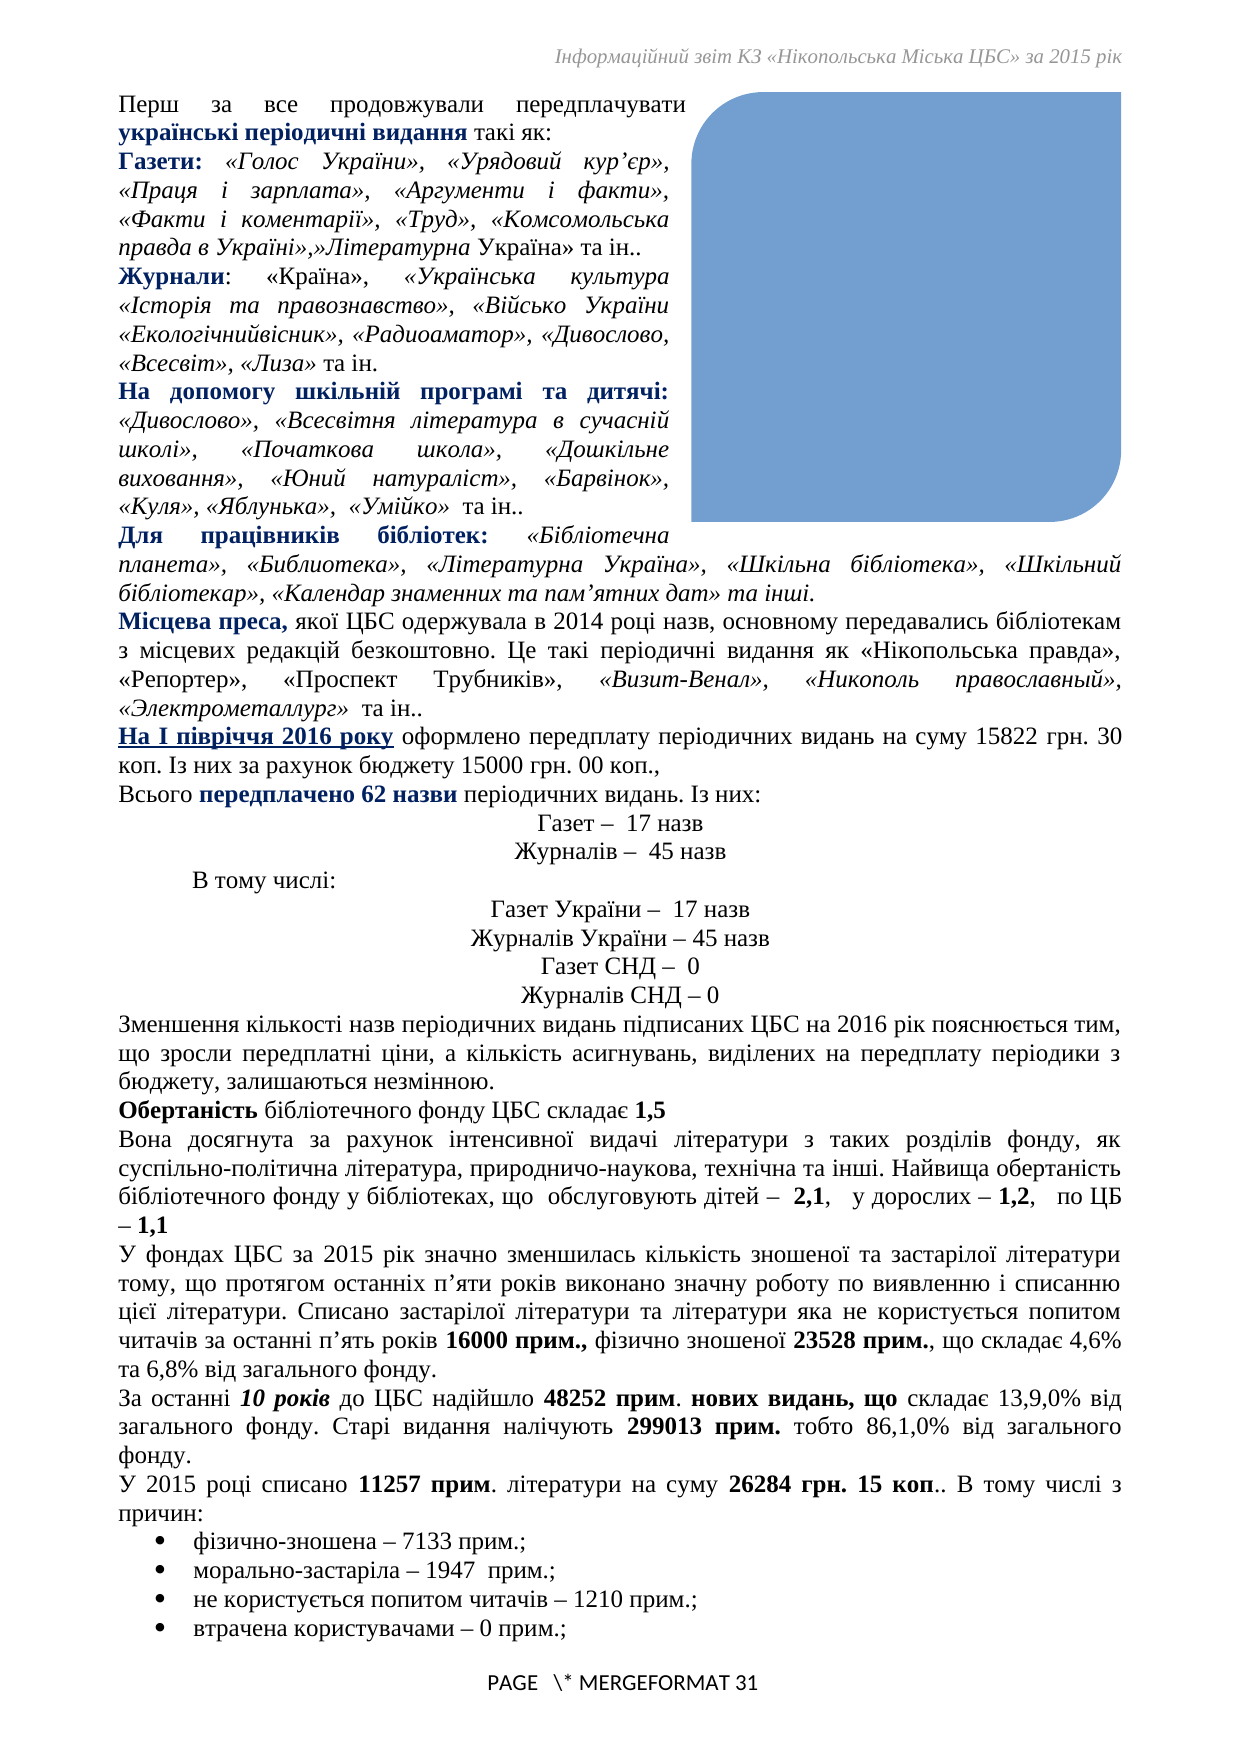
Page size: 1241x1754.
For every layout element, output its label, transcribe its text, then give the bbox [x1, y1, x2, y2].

text Всього передплачено 62 назви періодичних видань. Із них: [118, 779, 1122, 808]
text Газет – 17 назв [118, 808, 1122, 836]
list втрачена користувачами – 0 прим.; [156, 1613, 1122, 1641]
list не користується попитом читачів – 1210 прим.; [156, 1584, 1122, 1613]
text Журналів СНД – 0 [118, 980, 1122, 1009]
text У фондах ЦБС за 2015 рік значно зменшилась кількість зношеної та застарілої літератури тому, що протягом останніх п’яти років виконано значну роботу по виявленню і списанню цієї літератури. Списано застарілої літератури та літератури яка не користується попитом читачів за останні п’ять років 16000 прим., фізично зношеної 23528 прим., що складає 4,6% та 6,8% від загального фонду. [118, 1239, 1122, 1383]
text В тому числі: [118, 865, 1122, 894]
list морально-застаріла – 1947 прим.; [156, 1555, 1122, 1584]
text Газет України – 17 назв [118, 894, 1122, 923]
text Для працівників бібліотек: «Бібліотечна планета», «Библиотека», «Літературна Україна», «Шкільна бібліотека», «Шкільний бібліотекар», «Календар знаменних та пам’ятних дат» та інші. [118, 520, 1122, 606]
text Журналів – 45 назв [118, 836, 1122, 865]
text Газети: «Голос України», «Урядовий кур’єр», «Праця і зарплата», «Аргументи і факти», «Факти і коментарії», «Труд», «Комсомольська правда в Україні»,»Літературна Україна» та ін.. [118, 146, 1122, 261]
text Газет СНД – 0 [118, 951, 1122, 980]
text Зменшення кількості назв періодичних видань підписаних ЦБС на 2016 рік пояснюється тим, що зросли передплатні ціни, а кількість асигнувань, виділених на передплату періодики з бюджету, залишаються незмінною. [118, 1009, 1122, 1095]
text Обертаність бібліотечного фонду ЦБС складає 1,5 [118, 1095, 1122, 1124]
text У 2015 році списано 11257 прим. літератури на суму 26284 грн. 15 коп.. В тому числі з причин: [118, 1469, 1122, 1526]
text На І півріччя 2016 року оформлено передплату періодичних видань на суму 15822 грн. 30 коп. Із них за рахунок бюджету 15000 грн. 00 коп., [118, 721, 1122, 779]
list фізично-зношена – 7133 прим.; [156, 1526, 1122, 1555]
text Перш за все продовжували передплачувати українські періодичні видання такі як: [118, 89, 1122, 146]
text За останні 10 років до ЦБС надійшло 48252 прим. нових видань, що складає 13,9,0% від загального фонду. Старі видання налічують 299013 прим. тобто 86,1,0% від загального фонду. [118, 1383, 1122, 1469]
text Журнали: «Країна», «Українська культура «Історія та правознавство», «Військо України «Екологічнийвісник», «Радиоаматор», «Дивослово, «Всесвіт», «Лиза» та ін. [118, 261, 1122, 376]
text Місцева преса, якої ЦБС одержувала в 2014 році назв, основному передавались бібліотекам з місцевих редакцій безкоштовно. Це такі періодичні видання як «Нікопольська правда», «Репортер», «Проспект Трубників», «Визит-Венал», «Никополь православный», «Электрометаллург» та ін.. [118, 606, 1122, 721]
text Журналів України – 45 назв [118, 923, 1122, 951]
text Вона досягнута за рахунок інтенсивної видачі літератури з таких розділів фонду, як суспільно-політична література, природничо-наукова, технічна та інші. Найвища обертаність бібліотечного фонду у бібліотеках, що обслуговують дітей – 2,1, у дорослих – 1,2, по ЦБ – 1,1 [118, 1124, 1122, 1239]
text На допомогу шкільній програмі та дитячі: «Дивослово», «Всесвітня література в сучасній школі», «Початкова школа», «Дошкільне виховання», «Юний натураліст», «Барвінок», «Куля», «Яблунька», «Умійко» та ін.. [118, 376, 1122, 520]
